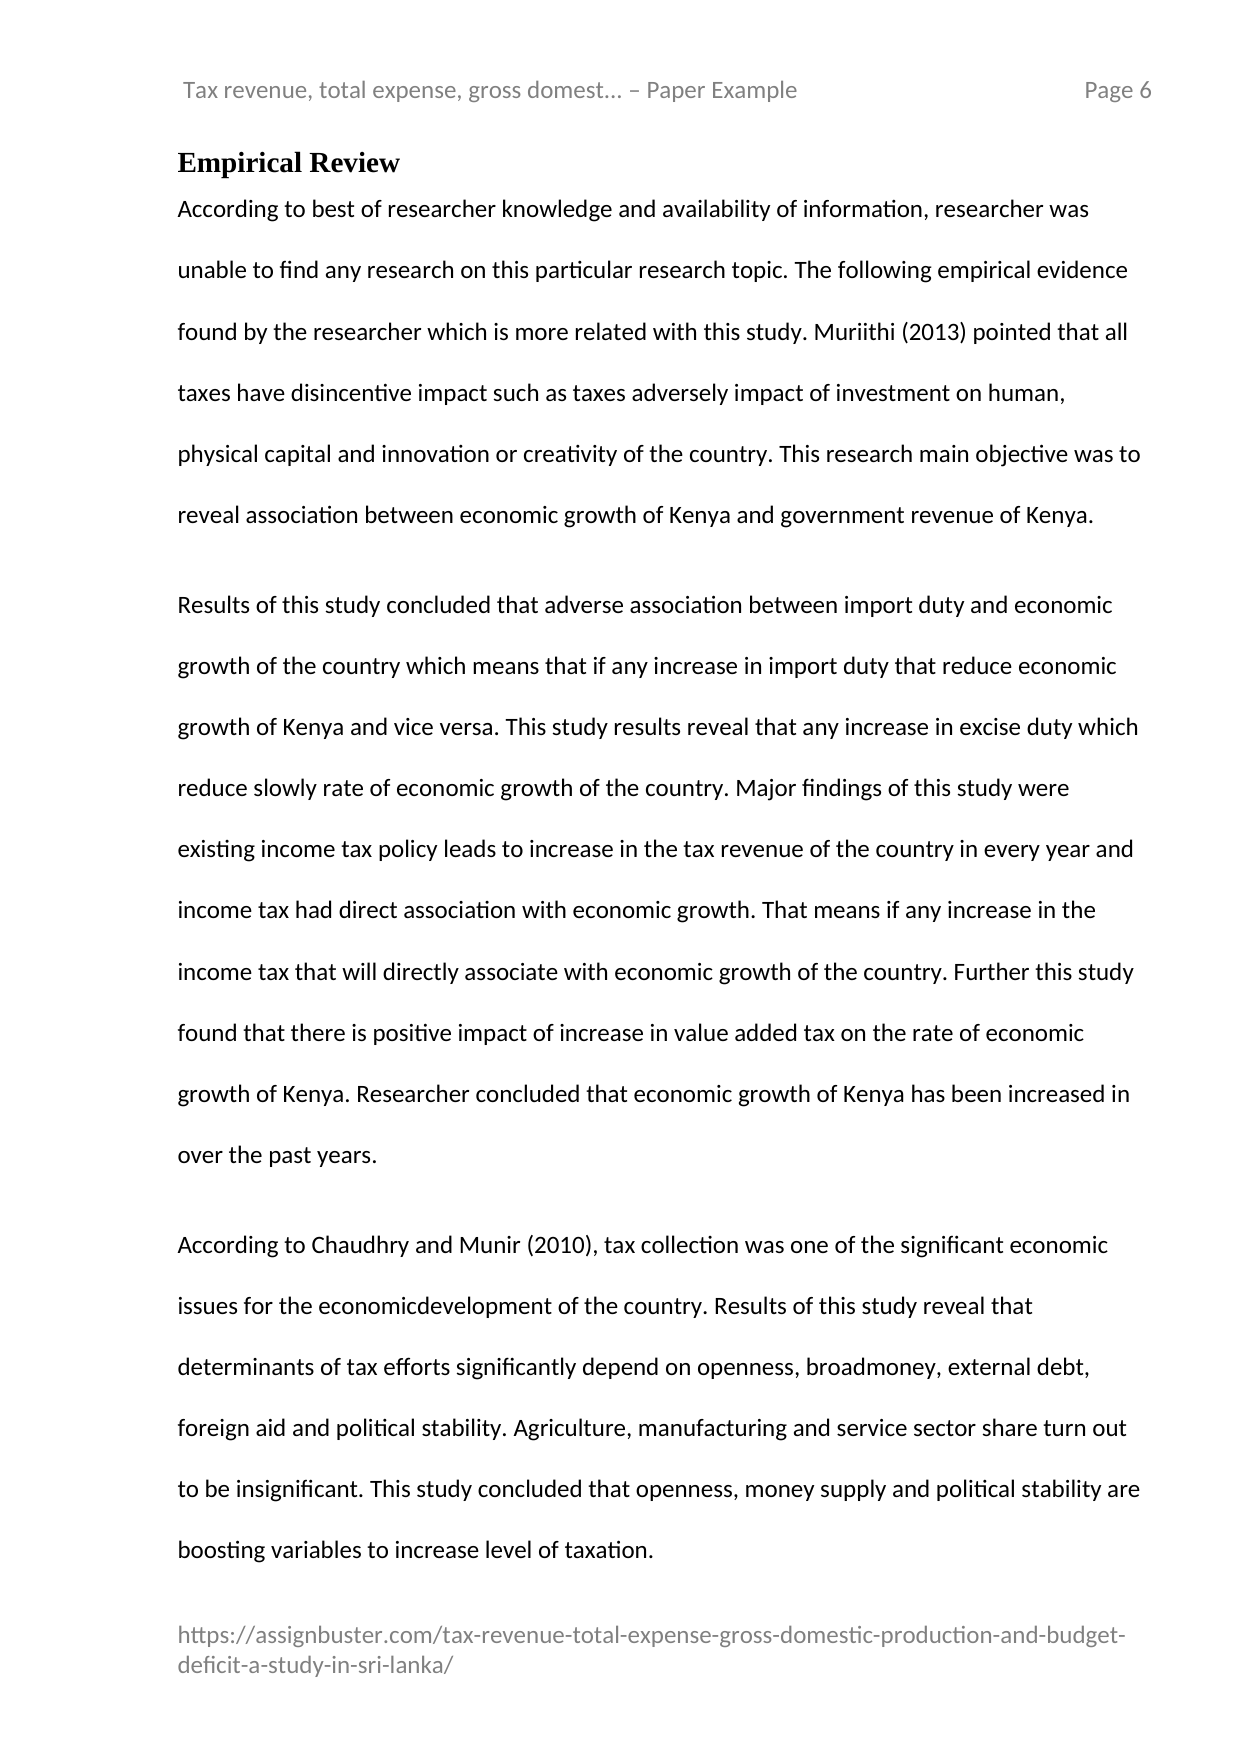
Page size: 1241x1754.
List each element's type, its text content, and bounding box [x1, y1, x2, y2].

text According to best of researcher knowledge and availability of information, researcher was unable to find any research on this particular research topic. The following empirical evidence found by the researcher which is more related with this study. Muriithi (2013) pointed that all taxes have disincentive impact such as taxes adversely impact of investment on human, physical capital and innovation or creativity of the country. This research main objective was to reveal association between economic growth of Kenya and government revenue of Kenya. [177, 194, 1152, 529]
text Results of this study concluded that adverse association between import duty and economic growth of the country which means that if any increase in import duty that reduce economic growth of Kenya and vice versa. This study results reveal that any increase in excise duty which reduce slowly rate of economic growth of the country. Major findings of this study were existing income tax policy leads to increase in the tax revenue of the country in every year and income tax had direct association with economic growth. That means if any increase in the income tax that will directly associate with economic growth of the country. Further this study found that there is positive impact of increase in value added tax on the rate of economic growth of Kenya. Researcher concluded that economic growth of Kenya has been increased in over the past years. [177, 589, 1152, 1169]
text According to Chaudhry and Munir (2010), tax collection was one of the significant economic issues for the economicdevelopment of the country. Results of this study reveal that determinants of tax efforts significantly depend on openness, broadmoney, external debt, foreign aid and political stability. Agriculture, manufacturing and service sector share turn out to be insignificant. This study concluded that openness, money supply and political stability are boosting variables to increase level of taxation. [177, 1229, 1152, 1565]
subtitle Empirical Review [177, 145, 1152, 178]
